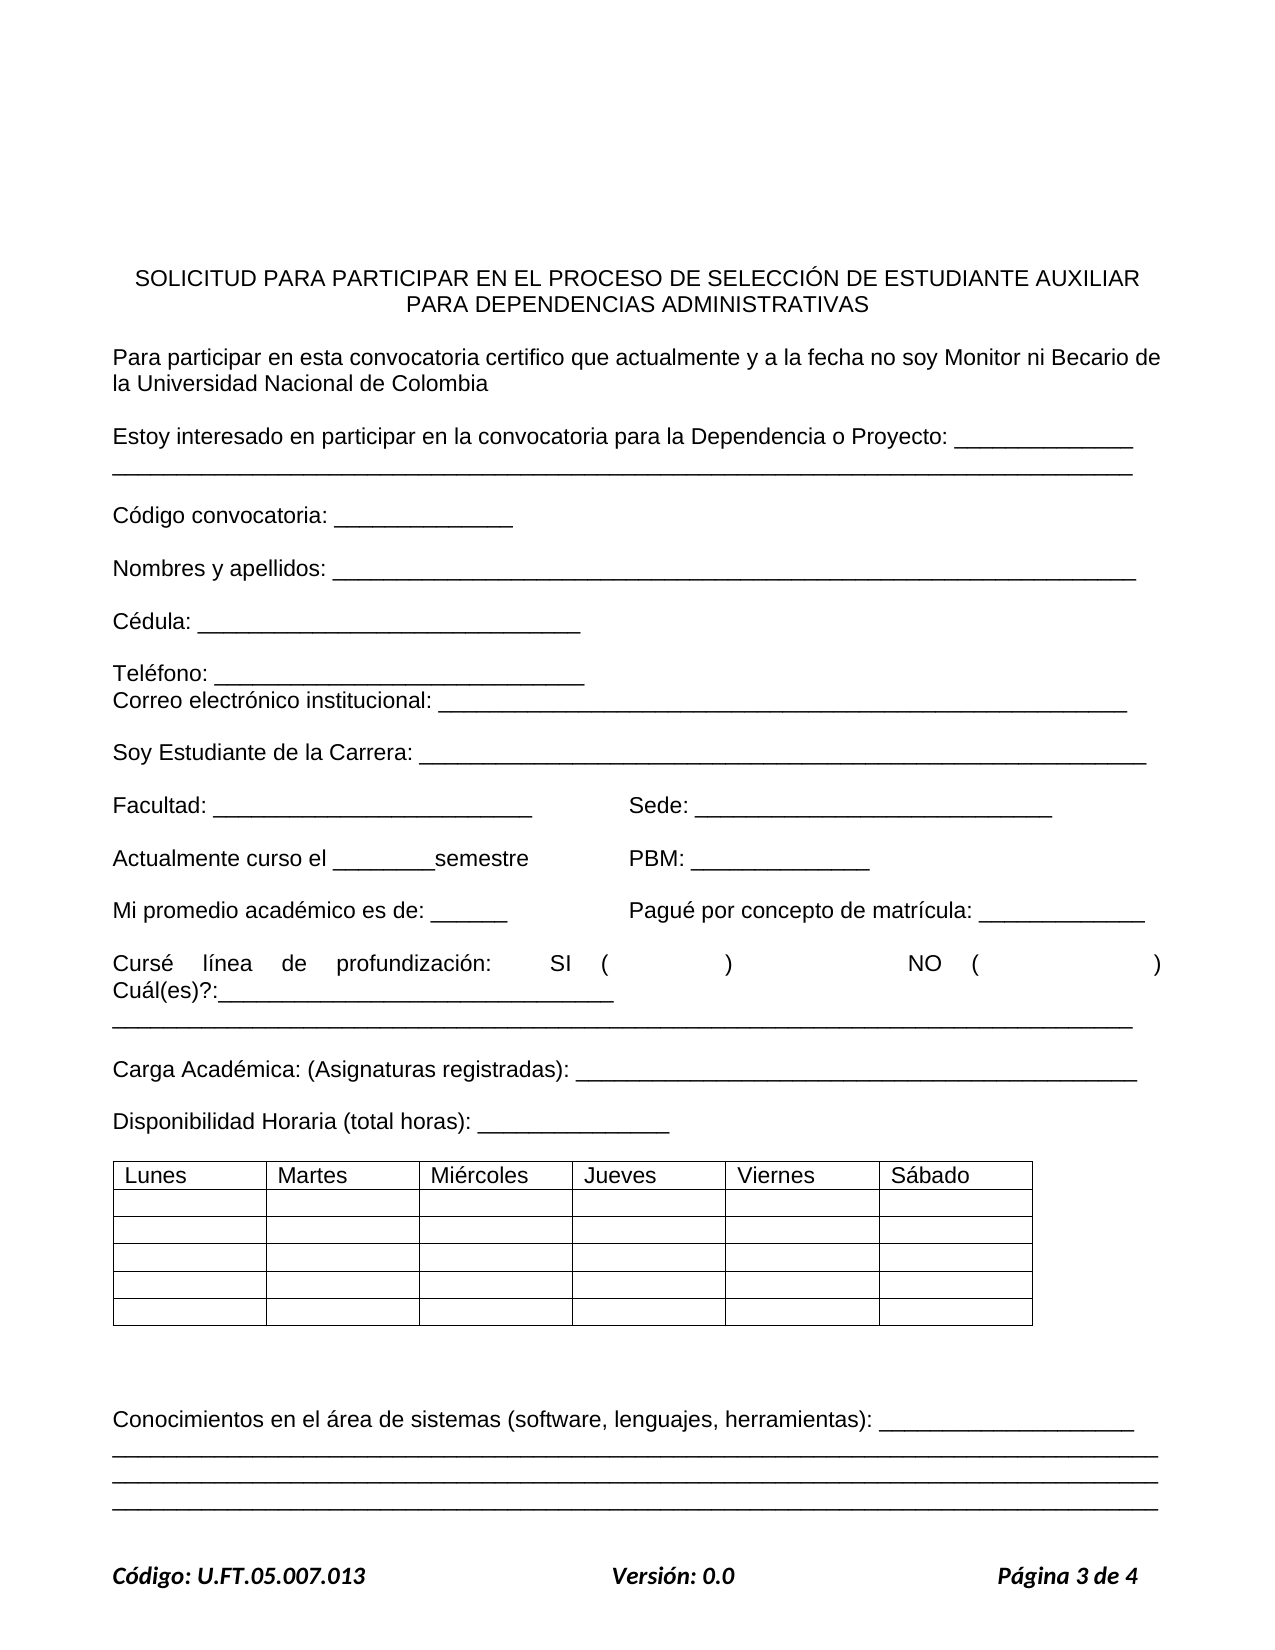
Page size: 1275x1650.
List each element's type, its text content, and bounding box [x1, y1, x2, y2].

table_cell [726, 1299, 879, 1325]
table_cell [114, 1299, 266, 1325]
text Estoy interesado en participar en la convocatoria para la Dependencia o Proyecto: ______________ [112, 423, 1162, 449]
text Mi promedio académico es de: ______ Pagué por concepto de matrícula: _____________ [112, 897, 1162, 924]
text Código convocatoria: ______________ [112, 502, 1162, 528]
table_cell [114, 1190, 266, 1216]
table_header Miércoles [420, 1162, 572, 1188]
table_cell [880, 1217, 1032, 1243]
table_cell [114, 1244, 266, 1271]
text Disponibilidad Horaria (total horas): _______________ [112, 1108, 1162, 1135]
table_cell [880, 1190, 1032, 1216]
table_header Viernes [726, 1162, 879, 1188]
table_header Jueves [573, 1162, 725, 1188]
text Nombres y apellidos: _______________________________________________________________ [112, 555, 1162, 581]
table_cell [420, 1299, 572, 1325]
table_cell [726, 1244, 879, 1271]
table_cell [267, 1190, 419, 1216]
table_cell [420, 1190, 572, 1216]
text ________________________________________________________________________________ [112, 449, 1162, 476]
table_header Sábado [880, 1162, 1032, 1188]
text Carga Académica: (Asignaturas registradas): ____________________________________________ [112, 1056, 1162, 1082]
table_cell [726, 1217, 879, 1243]
table_cell [267, 1272, 419, 1298]
table_cell [573, 1299, 725, 1325]
text SOLICITUD PARA PARTICIPAR EN EL PROCESO DE SELECCIÓN DE ESTUDIANTE AUXILIAR PARA DEPENDENCIAS ADMINISTRATIVAS [112, 265, 1162, 318]
text Conocimientos en el área de sistemas (software, lenguajes, herramientas): ____________________ [112, 1406, 1162, 1432]
text Para participar en esta convocatoria certifico que actualmente y a la fecha no soy Monitor ni Becario de la Universidad Nacional de Colombia [112, 344, 1162, 397]
table_cell [267, 1217, 419, 1243]
table_cell [114, 1217, 266, 1243]
text Soy Estudiante de la Carrera: _________________________________________________________ [112, 739, 1162, 766]
table_cell [573, 1217, 725, 1243]
table_header Martes [267, 1162, 419, 1188]
table_cell [420, 1217, 572, 1243]
text Teléfono: _____________________________ [112, 660, 1162, 687]
text Facultad: _________________________ Sede: ____________________________ [112, 792, 1162, 818]
table_cell [267, 1244, 419, 1271]
text Cursé línea de profundización: SI ( ) NO ( ) Cuál(es)?:_______________________________ [112, 950, 1162, 1003]
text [112, 1432, 1162, 1511]
text ________________________________________________________________________________ [112, 1003, 1162, 1029]
table_cell [573, 1190, 725, 1216]
table_cell [267, 1299, 419, 1325]
table_cell [726, 1190, 879, 1216]
table_cell [880, 1272, 1032, 1298]
text Correo electrónico institucional: ______________________________________________________ [112, 687, 1162, 713]
table_cell [114, 1272, 266, 1298]
table_cell [880, 1299, 1032, 1325]
text Cédula: ______________________________ [112, 608, 1162, 634]
table_cell [420, 1272, 572, 1298]
table_cell [880, 1244, 1032, 1271]
table_cell [573, 1244, 725, 1271]
text Actualmente curso el ________semestre PBM: ______________ [112, 845, 1162, 871]
table_header Lunes [114, 1162, 266, 1188]
table_cell [726, 1272, 879, 1298]
table_cell [573, 1272, 725, 1298]
table_cell [420, 1244, 572, 1271]
